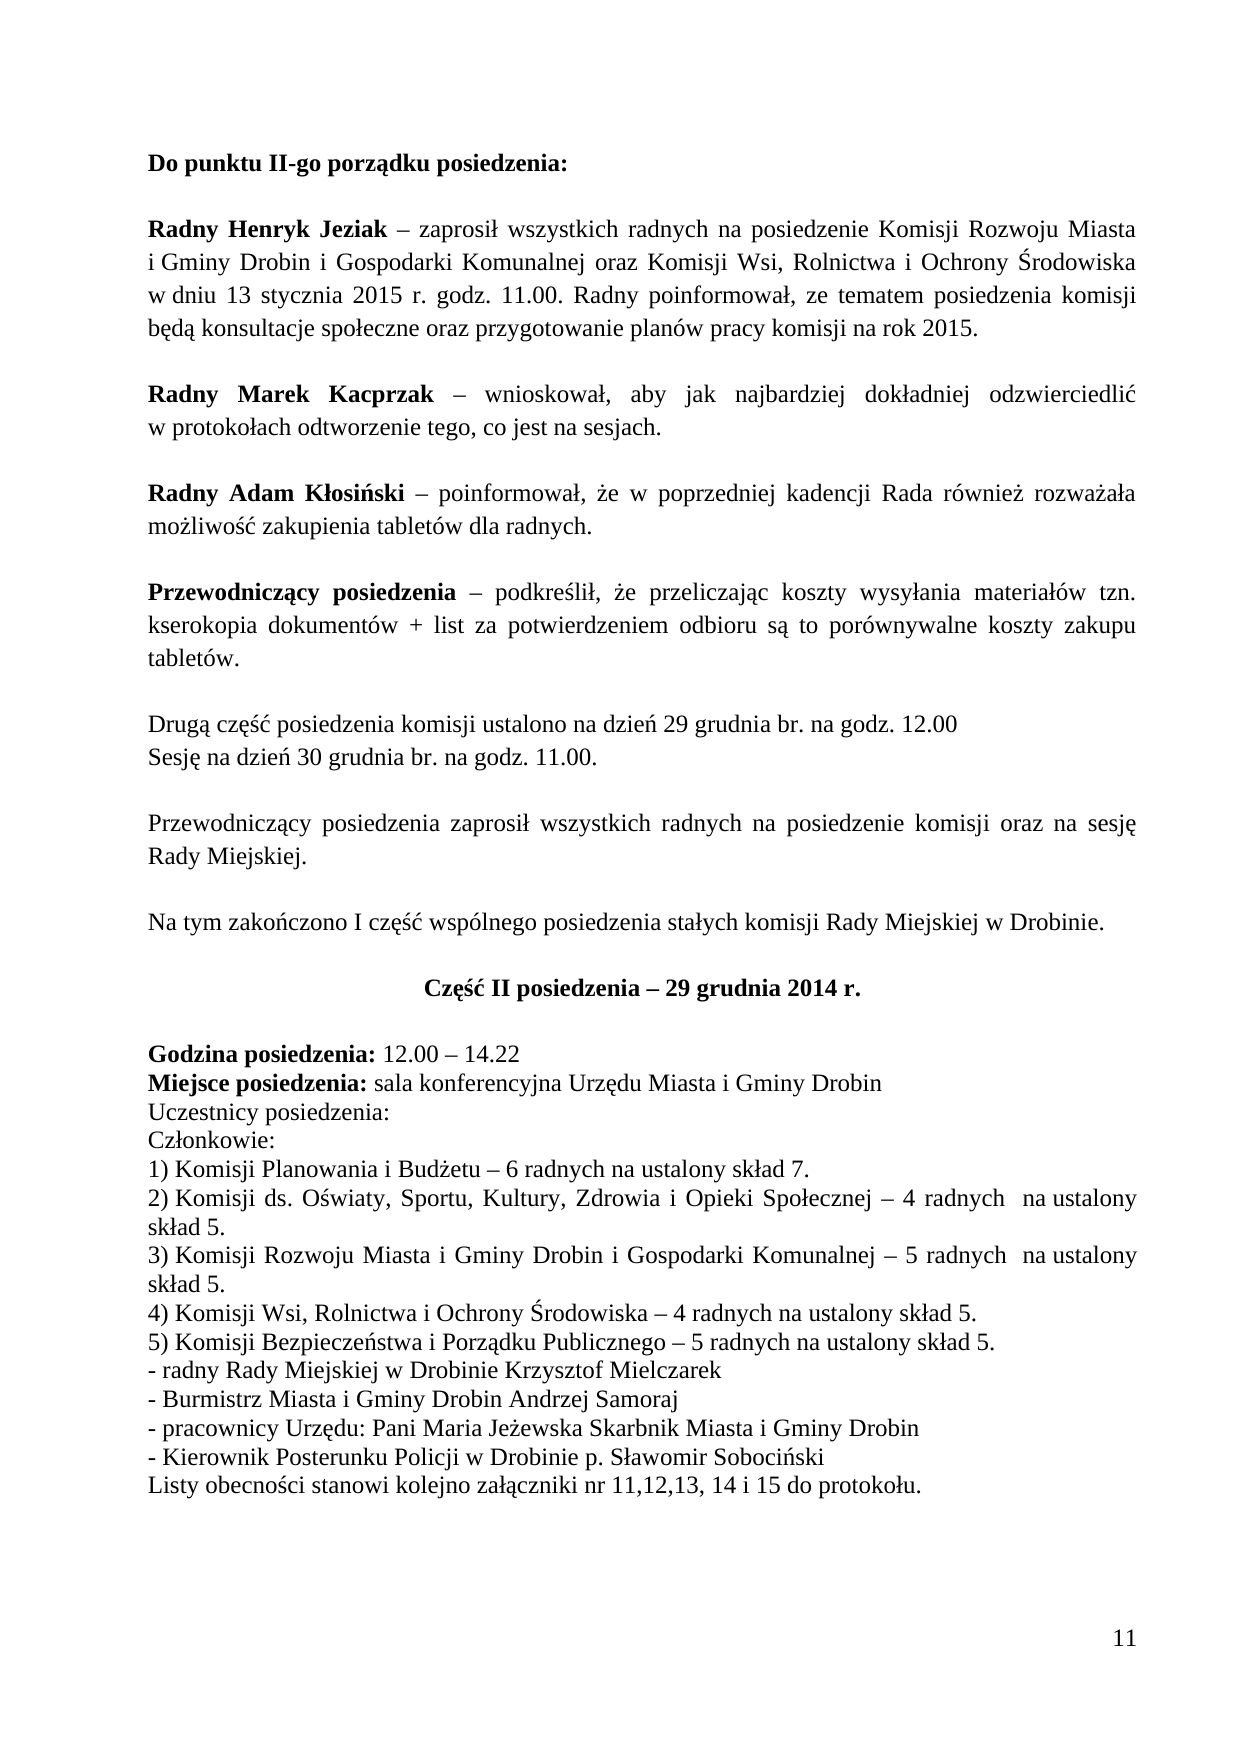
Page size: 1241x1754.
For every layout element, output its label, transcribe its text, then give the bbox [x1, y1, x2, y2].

text 4) Komisji Wsi, Rolnictwa i Ochrony Środowiska – 4 radnych na ustalony skład 5. [148, 1298, 1137, 1327]
text Do punktu II-go porządku posiedzenia: [148, 148, 1137, 176]
text Przewodniczący posiedzenia – podkreślił, że przeliczając koszty wysyłania materiałów tzn. kserokopia dokumentów + list za potwierdzeniem odbioru są to porównywalne koszty zakupu tabletów. [148, 577, 1137, 672]
text Radny Adam Kłosiński – poinformował, że w poprzedniej kadencji Rada również rozważała możliwość zakupienia tabletów dla radnych. [148, 478, 1137, 539]
text - radny Rady Miejskiej w Drobinie Krzysztof Mielczarek [148, 1355, 1137, 1384]
text Uczestnicy posiedzenia: [148, 1097, 1137, 1125]
text 5) Komisji Bezpieczeństwa i Porządku Publicznego – 5 radnych na ustalony skład 5. [148, 1327, 1137, 1355]
text - Kierownik Posterunku Policji w Drobinie p. Sławomir Sobociński [148, 1442, 1137, 1470]
text Przewodniczący posiedzenia zaprosił wszystkich radnych na posiedzenie komisji oraz na sesję Rady Miejskiej. [148, 808, 1137, 870]
text 2) Komisji ds. Oświaty, Sportu, Kultury, Zdrowia i Opieki Społecznej – 4 radnych na ustalony skład 5. [148, 1183, 1137, 1240]
text - pracownicy Urzędu: Pani Maria Jeżewska Skarbnik Miasta i Gminy Drobin [148, 1413, 1137, 1442]
text Członkowie: [148, 1125, 1137, 1154]
text Listy obecności stanowi kolejno załączniki nr 11,12,13, 14 i 15 do protokołu. [148, 1470, 1137, 1499]
text Miejsce posiedzenia: sala konferencyjna Urzędu Miasta i Gminy Drobin [148, 1068, 1137, 1097]
text Radny Henryk Jeziak – zaprosił wszystkich radnych na posiedzenie Komisji Rozwoju Miasta i Gminy Drobin i Gospodarki Komunalnej oraz Komisji Wsi, Rolnictwa i Ochrony Środowiska w dniu 13 stycznia 2015 r. godz. 11.00. Radny poinformował, ze tematem posiedzenia komisji będą konsultacje społeczne oraz przygotowanie planów pracy komisji na rok 2015. [148, 214, 1137, 341]
text Sesję na dzień 30 grudnia br. na godz. 11.00. [148, 742, 1137, 771]
text Na tym zakończono I część wspólnego posiedzenia stałych komisji Rady Miejskiej w Drobinie. [148, 907, 1137, 936]
text Godzina posiedzenia: 12.00 – 14.22 [148, 1039, 1137, 1068]
text 3) Komisji Rozwoju Miasta i Gminy Drobin i Gospodarki Komunalnej – 5 radnych na ustalony skład 5. [148, 1240, 1137, 1298]
text 1) Komisji Planowania i Budżetu – 6 radnych na ustalony skład 7. [148, 1154, 1137, 1183]
text - Burmistrz Miasta i Gminy Drobin Andrzej Samoraj [148, 1384, 1137, 1413]
text Część II posiedzenia – 29 grudnia 2014 r. [148, 973, 1137, 1002]
text Radny Marek Kacprzak – wnioskował, aby jak najbardziej dokładniej odzwierciedlić w protokołach odtworzenie tego, co jest na sesjach. [148, 379, 1137, 441]
text Drugą część posiedzenia komisji ustalono na dzień 29 grudnia br. na godz. 12.00 [148, 709, 1137, 738]
